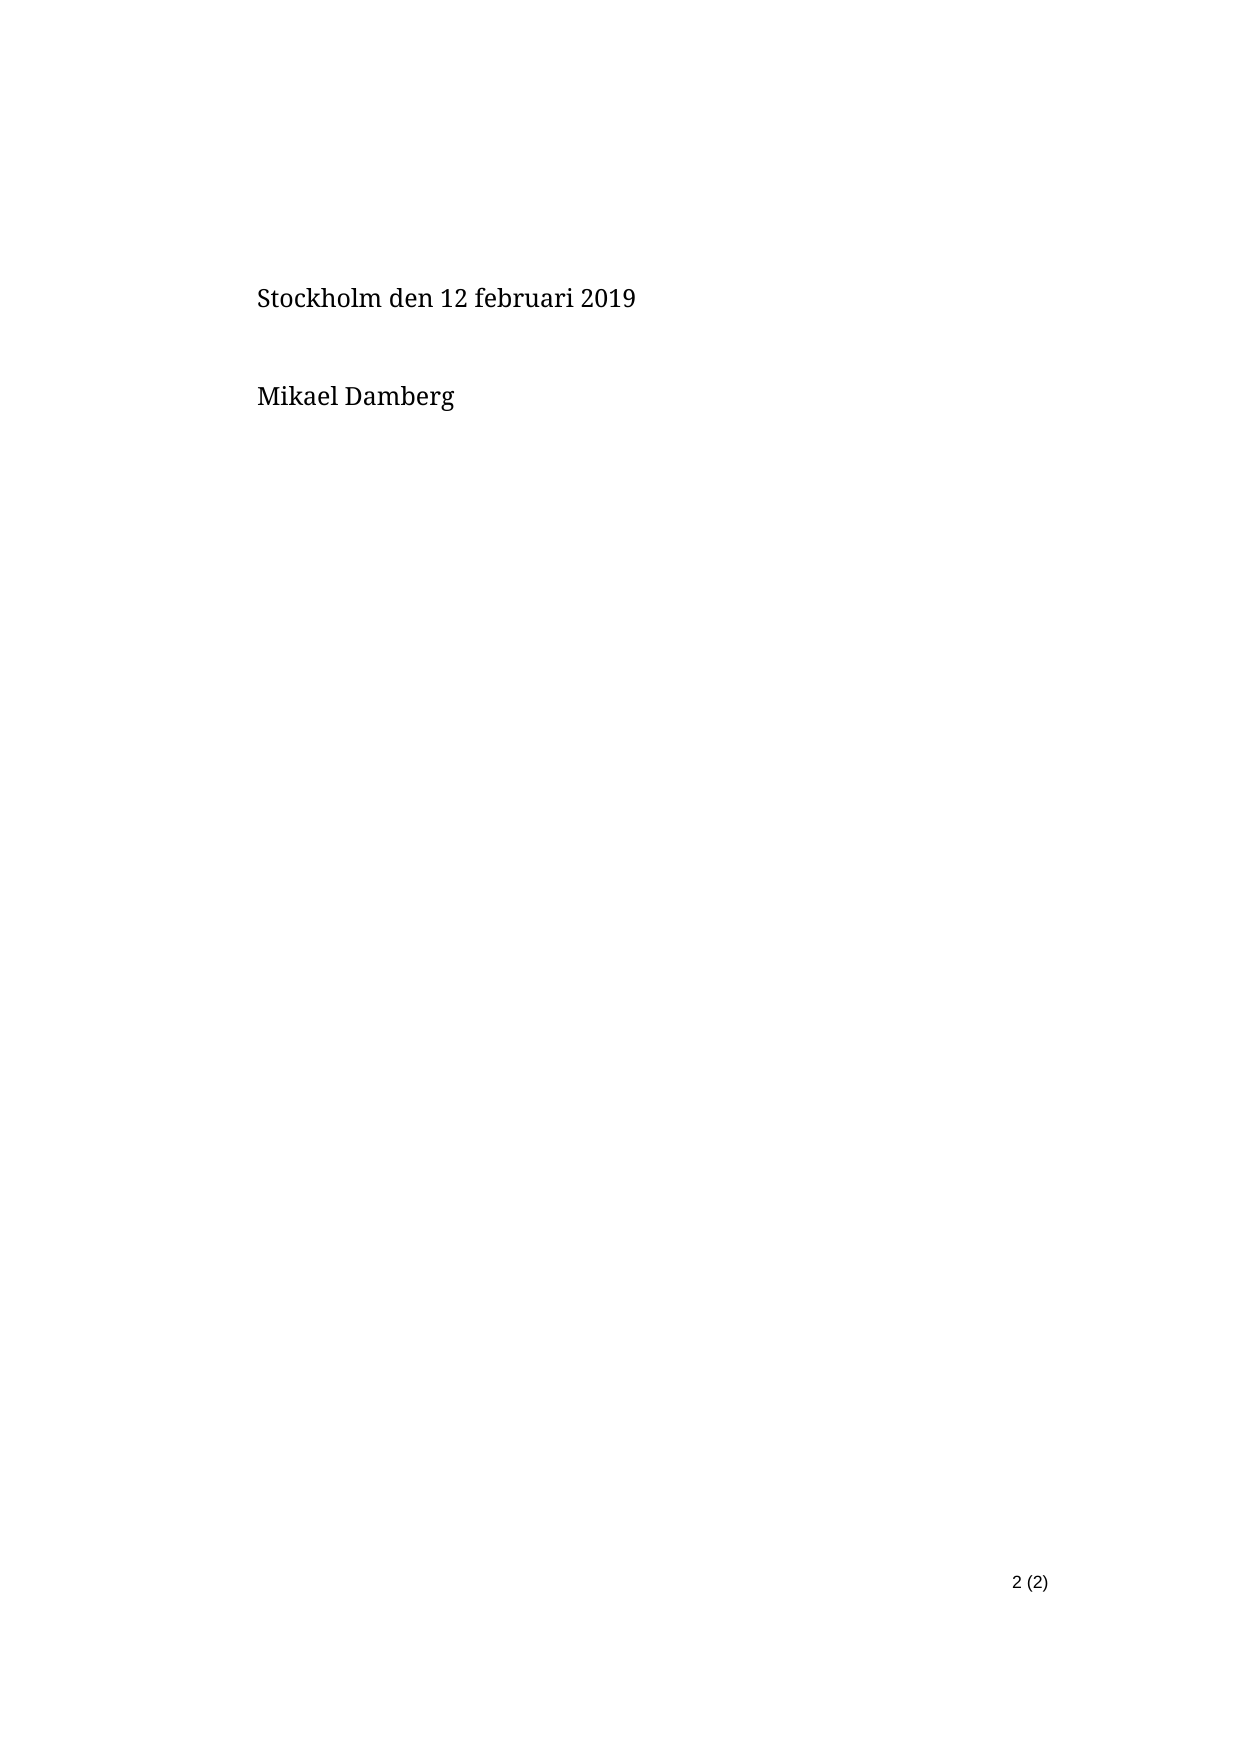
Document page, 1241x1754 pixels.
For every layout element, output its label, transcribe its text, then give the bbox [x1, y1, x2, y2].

text Stockholm den 12 februari 2019 [257, 281, 1048, 315]
text Mikael Damberg [257, 378, 1048, 412]
